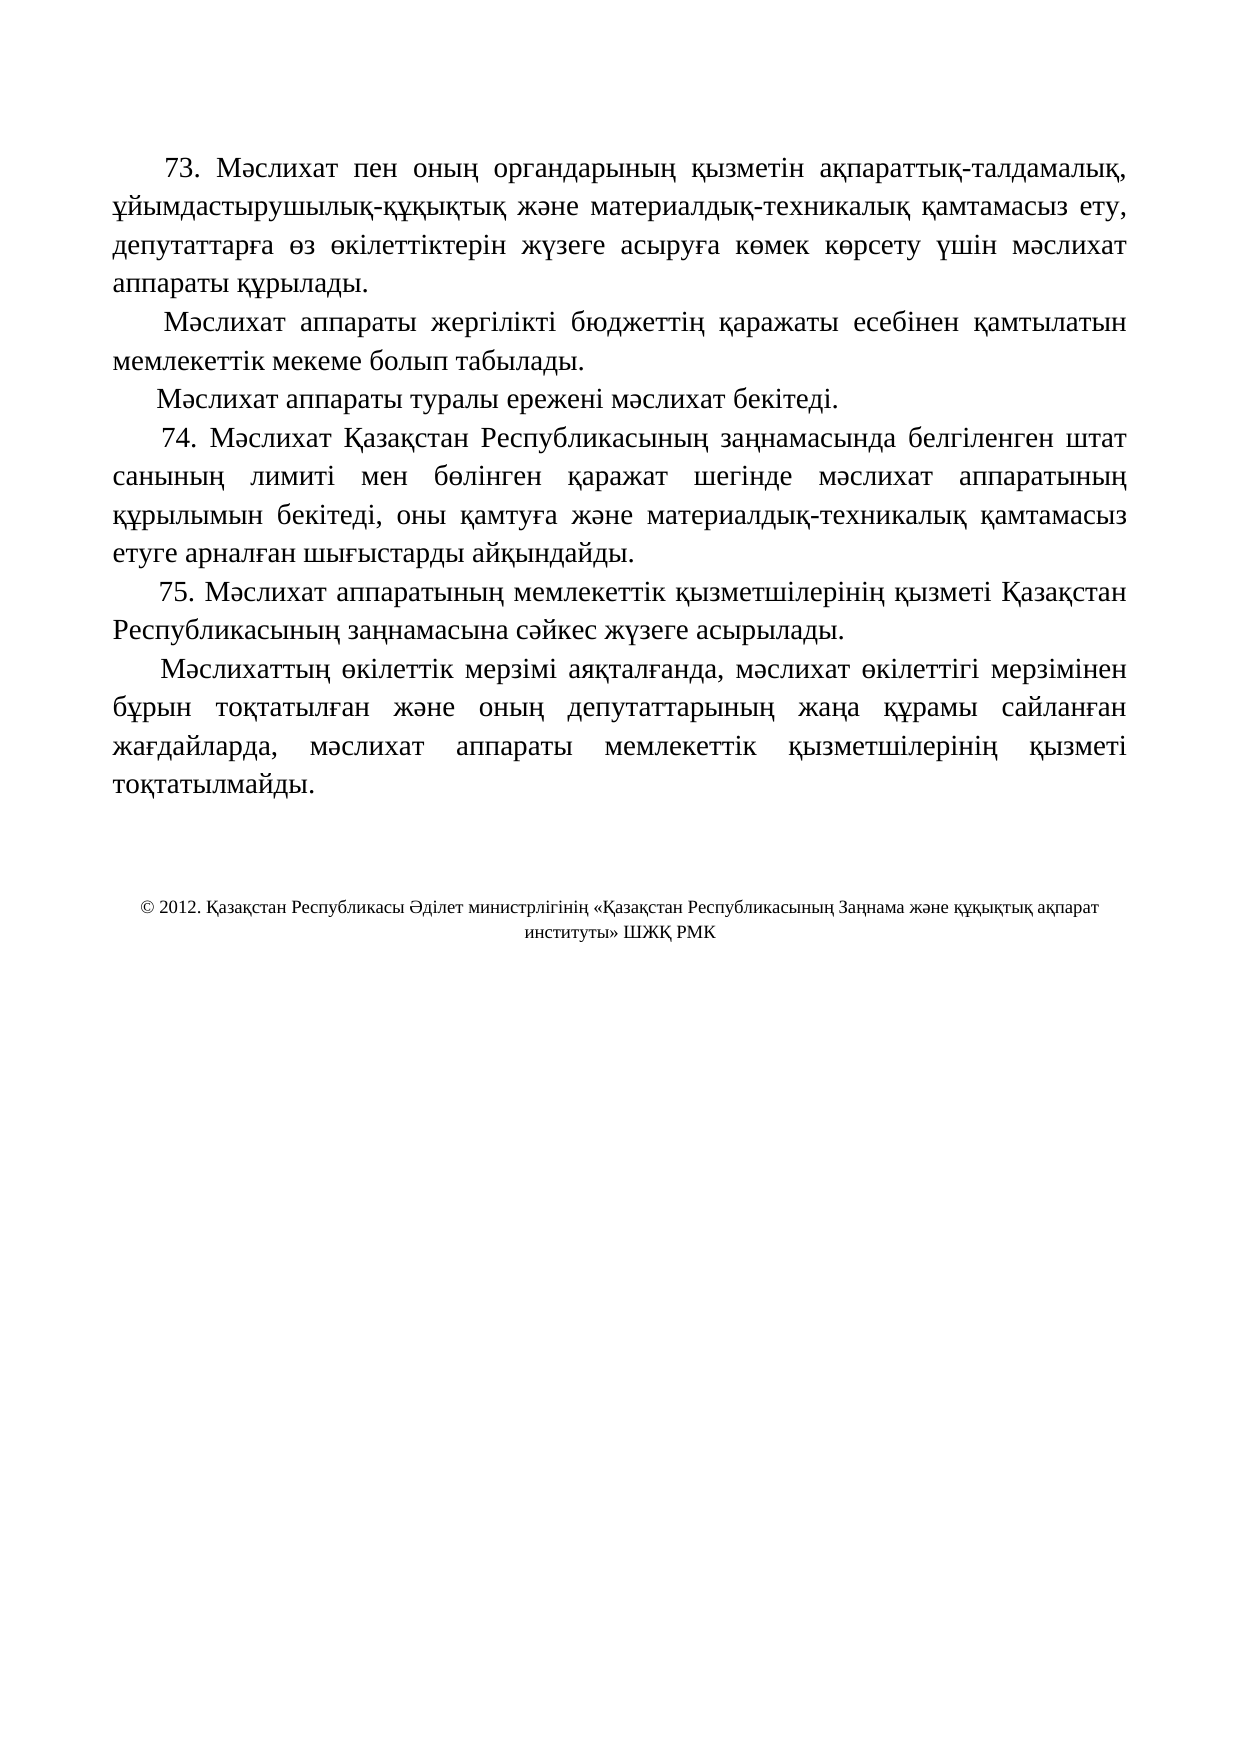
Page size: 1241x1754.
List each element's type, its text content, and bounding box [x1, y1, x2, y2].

text Мәслихат аппараты жергілікті бюджеттің қаражаты есебінен қамтылатын мемлекеттік мекеме болып табылады. [112, 304, 1128, 376]
text 73. Мәслихат пен оның органдарының қызметін ақпараттық-талдамалық, ұйымдастырушылық-құқықтық және материалдық-техникалық қамтамасыз ету, депутаттарға өз өкілеттіктерін жүзеге асыруға көмек көрсету үшін мәслихат аппараты құрылады. [112, 150, 1128, 299]
text Мәслихат аппараты туралы ережені мәслихат бекітеді. [112, 381, 1128, 415]
text © 2012. Қазақстан Республикасы Әділет министрлігінің «Қазақстан Республикасының Заңнама және құқықтық ақпарат институты» ШЖҚ РМК [112, 896, 1128, 942]
text Мәслихаттың өкілеттік мерзімі аяқталғанда, мәслихат өкілеттігі мерзімінен бұрын тоқтатылған және оның депутаттарының жаңа құрамы сайланған жағдайларда, мәслихат аппараты мемлекеттік қызметшілерінің қызметі тоқтатылмайды. [112, 651, 1128, 800]
text 75. Мәслихат аппаратының мемлекеттік қызметшілерінің қызметі Қазақстан Республикасының заңнамасына сәйкес жүзеге асырылады. [112, 574, 1128, 646]
text 74. Мәслихат Қазақстан Республикасының заңнамасында белгіленген штат санының лимиті мен бөлінген қаражат шегінде мәслихат аппаратының құрылымын бекітеді, оны қамтуға және материалдық-техникалық қамтамасыз етуге арналған шығыстарды айқындайды. [112, 420, 1128, 569]
